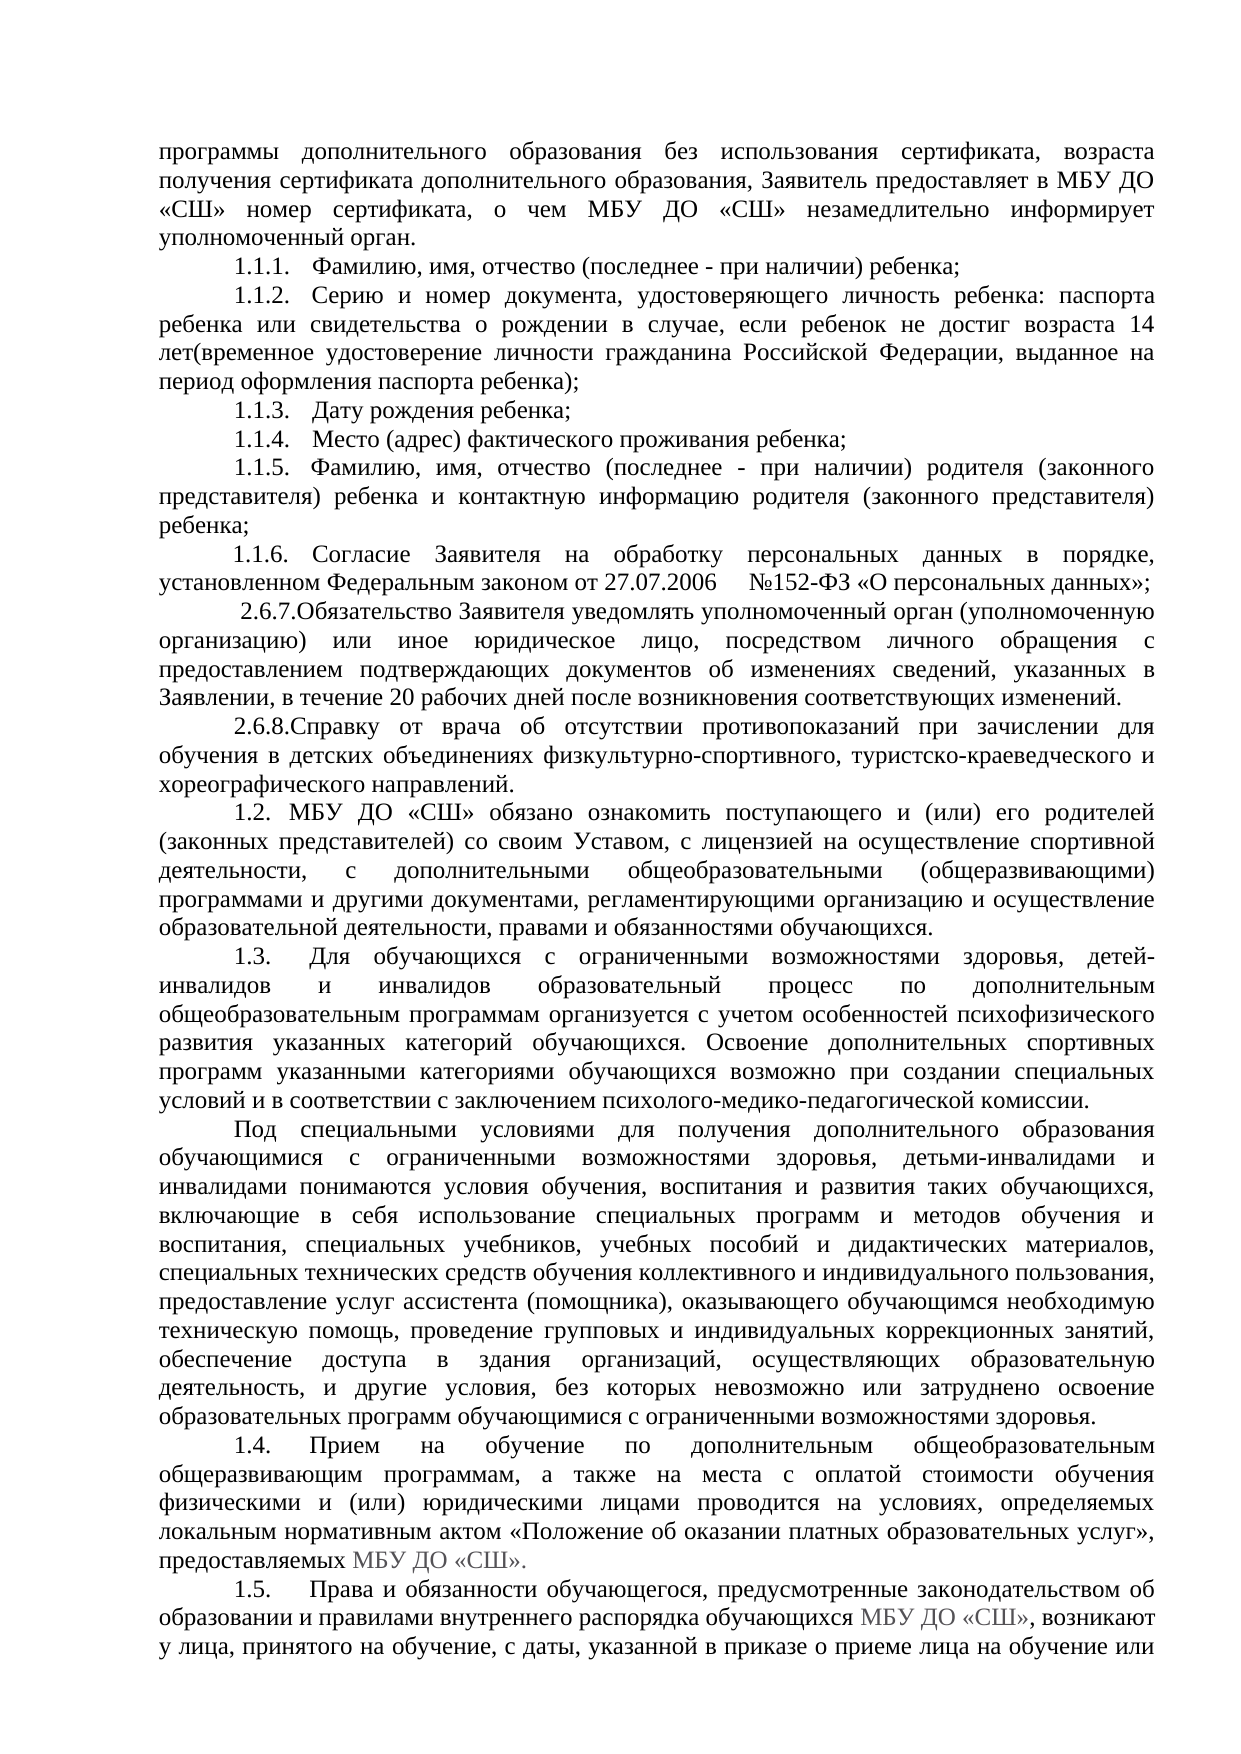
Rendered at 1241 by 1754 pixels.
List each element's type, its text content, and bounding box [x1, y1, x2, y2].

list Фамилию, имя, отчество (последнее - при наличии) ребенка; [158, 251, 1156, 280]
text 2.6.8.Справку от врача об отсутствии противопоказаний при зачислении для обучения в детских объединениях физкультурно-спортивного, туристско-краеведческого и хореографического направлений. [158, 711, 1156, 797]
text 2.6.7.Обязательство Заявителя уведомлять уполномоченный орган (уполномоченную организацию) или иное юридическое лицо, посредством личного обращения с предоставлением подтверждающих документов об изменениях сведений, указанных в Заявлении, в течение 20 рабочих дней после возникновения соответствующих изменений. [158, 596, 1156, 711]
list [158, 1574, 1156, 1660]
list Для обучающихся с ограниченными возможностями здоровья, детей-инвалидов и инвалидов образовательный процесс по дополнительным общеобразовательным программам организуется с учетом особенностей психофизического развития указанных категорий обучающихся. Освоение дополнительных спортивных программ указанными категориями обучающихся возможно при создании специальных условий и в соответствии с заключением психолого-медико-педагогической комиссии. [158, 941, 1156, 1114]
list Место (адрес) фактического проживания ребенка; [158, 424, 1156, 452]
list Дату рождения ребенка; [158, 395, 1156, 424]
list МБУ ДО «СШ» обязано ознакомить поступающего и (или) его родителей (законных представителей) со своим Уставом, с лицензией на осуществление спортивной деятельности, с дополнительными общеобразовательными (общеразвивающими) программами и другими документами, регламентирующими организацию и осуществление образовательной деятельности, правами и обязанностями обучающихся. [158, 797, 1156, 941]
list Серию и номер документа, удостоверяющего личность ребенка: паспорта ребенка или свидетельства о рождении в случае, если ребенок не достиг возраста 14 лет(временное удостоверение личности гражданина Российской Федерации, выданное на период оформления паспорта ребенка); [158, 280, 1156, 395]
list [158, 136, 1156, 251]
list Прием на обучение по дополнительным общеобразовательным общеразвивающим программам, а также на места с оплатой стоимости обучения физическими и (или) юридическими лицами проводится на условиях, определяемых локальным нормативным актом «Положение об оказании платных образовательных услуг», предоставляемых МБУ ДО «СШ». [158, 1430, 1156, 1574]
list Фамилию, имя, отчество (последнее - при наличии) родителя (законного представителя) ребенка и контактную информацию родителя (законного представителя) ребенка; [158, 452, 1156, 539]
text Под специальными условиями для получения дополнительного образования обучающимися с ограниченными возможностями здоровья, детьми-инвалидами и инвалидами понимаются условия обучения, воспитания и развития таких обучающихся, включающие в себя использование специальных программ и методов обучения и воспитания, специальных учебников, учебных пособий и дидактических материалов, специальных технических средств обучения коллективного и индивидуального пользования, предоставление услуг ассистента (помощника), оказывающего обучающимся необходимую техническую помощь, проведение групповых и индивидуальных коррекционных занятий, обеспечение доступа в здания организаций, осуществляющих образовательную деятельность, и другие условия, без которых невозможно или затруднено освоение образовательных программ обучающимися с ограниченными возможностями здоровья. [158, 1114, 1156, 1430]
list Согласие Заявителя на обработку персональных данных в порядке, установленном Федеральным законом от 27.07.2006 №152-ФЗ «О персональных данных»; [158, 539, 1156, 596]
